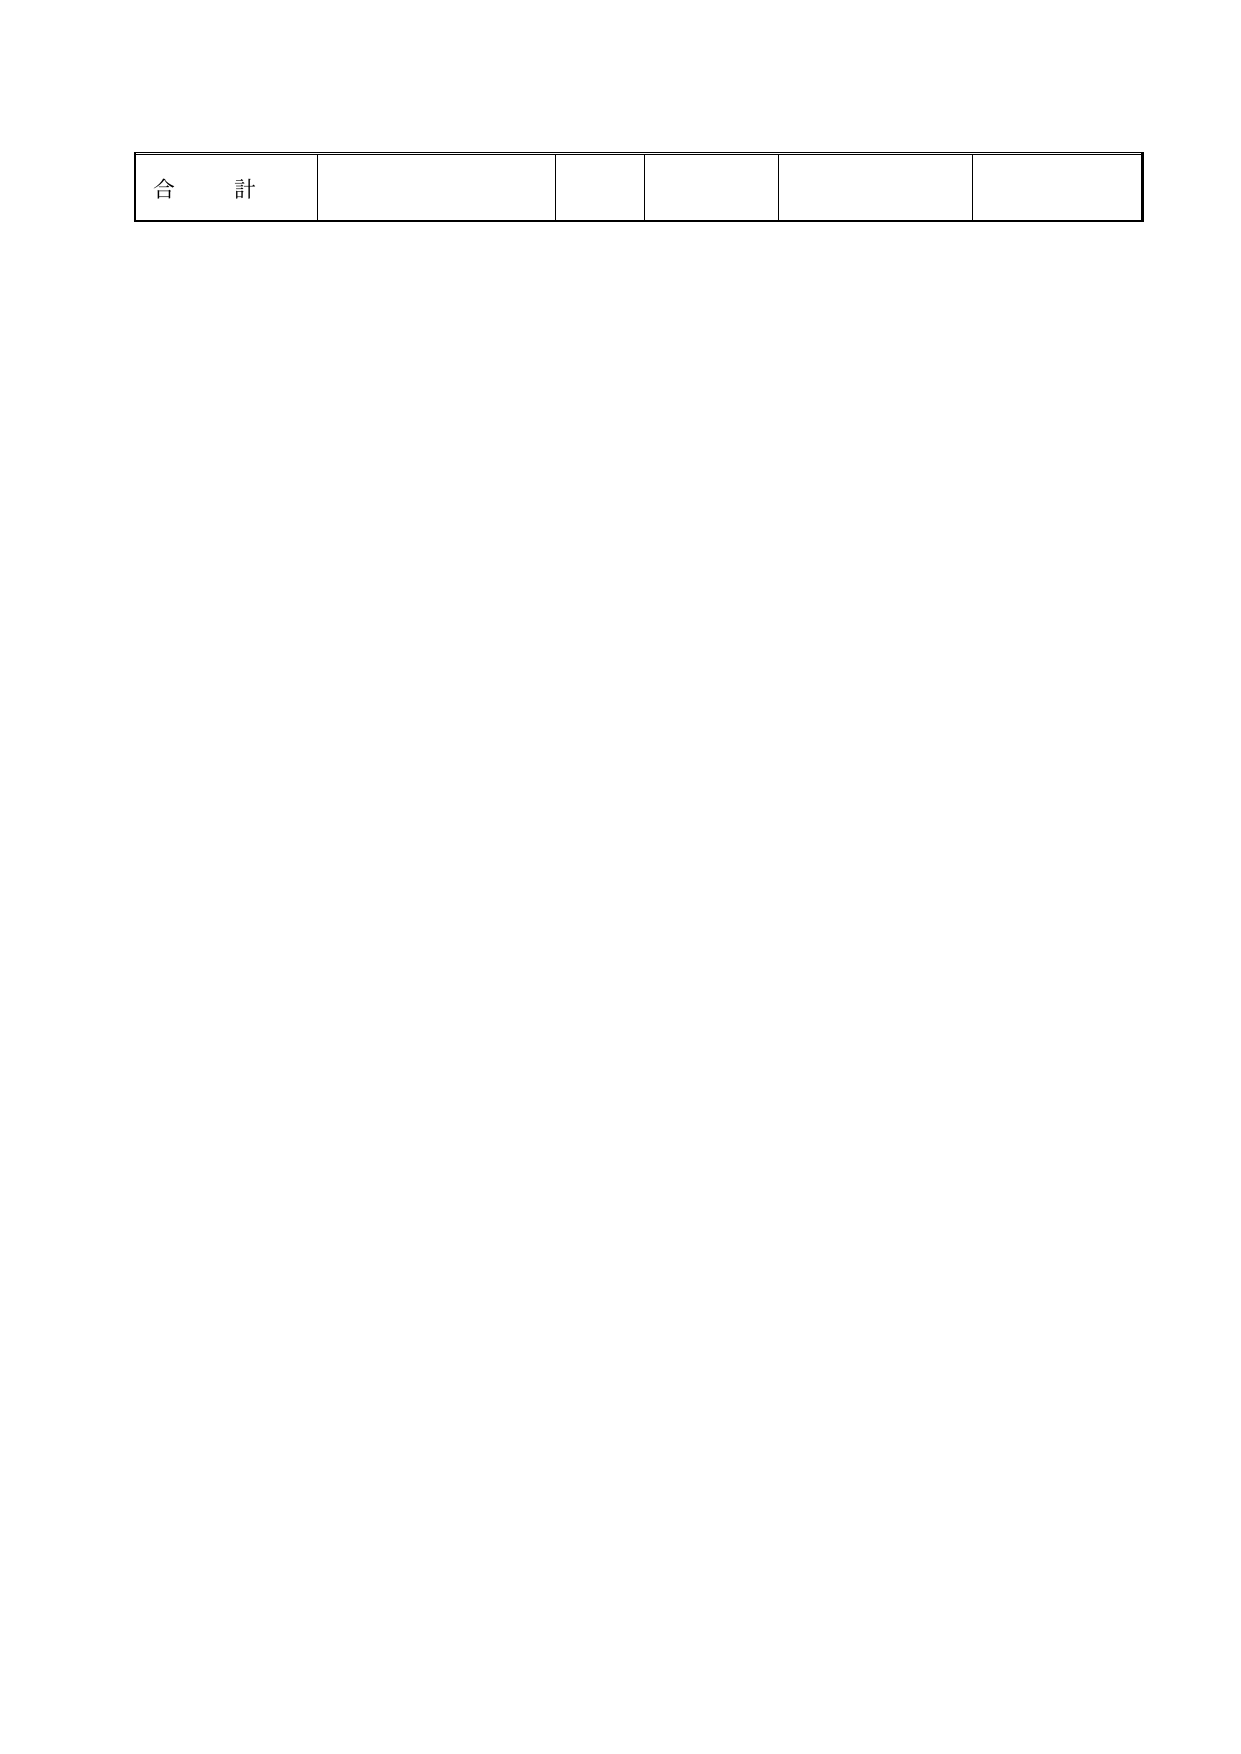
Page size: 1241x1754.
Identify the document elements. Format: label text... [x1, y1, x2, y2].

table_cell 合 計 [136, 155, 317, 220]
table_cell [779, 155, 972, 220]
table_cell [973, 155, 1141, 220]
table_cell [556, 155, 644, 220]
table_cell [645, 155, 778, 220]
table_cell [318, 155, 555, 220]
